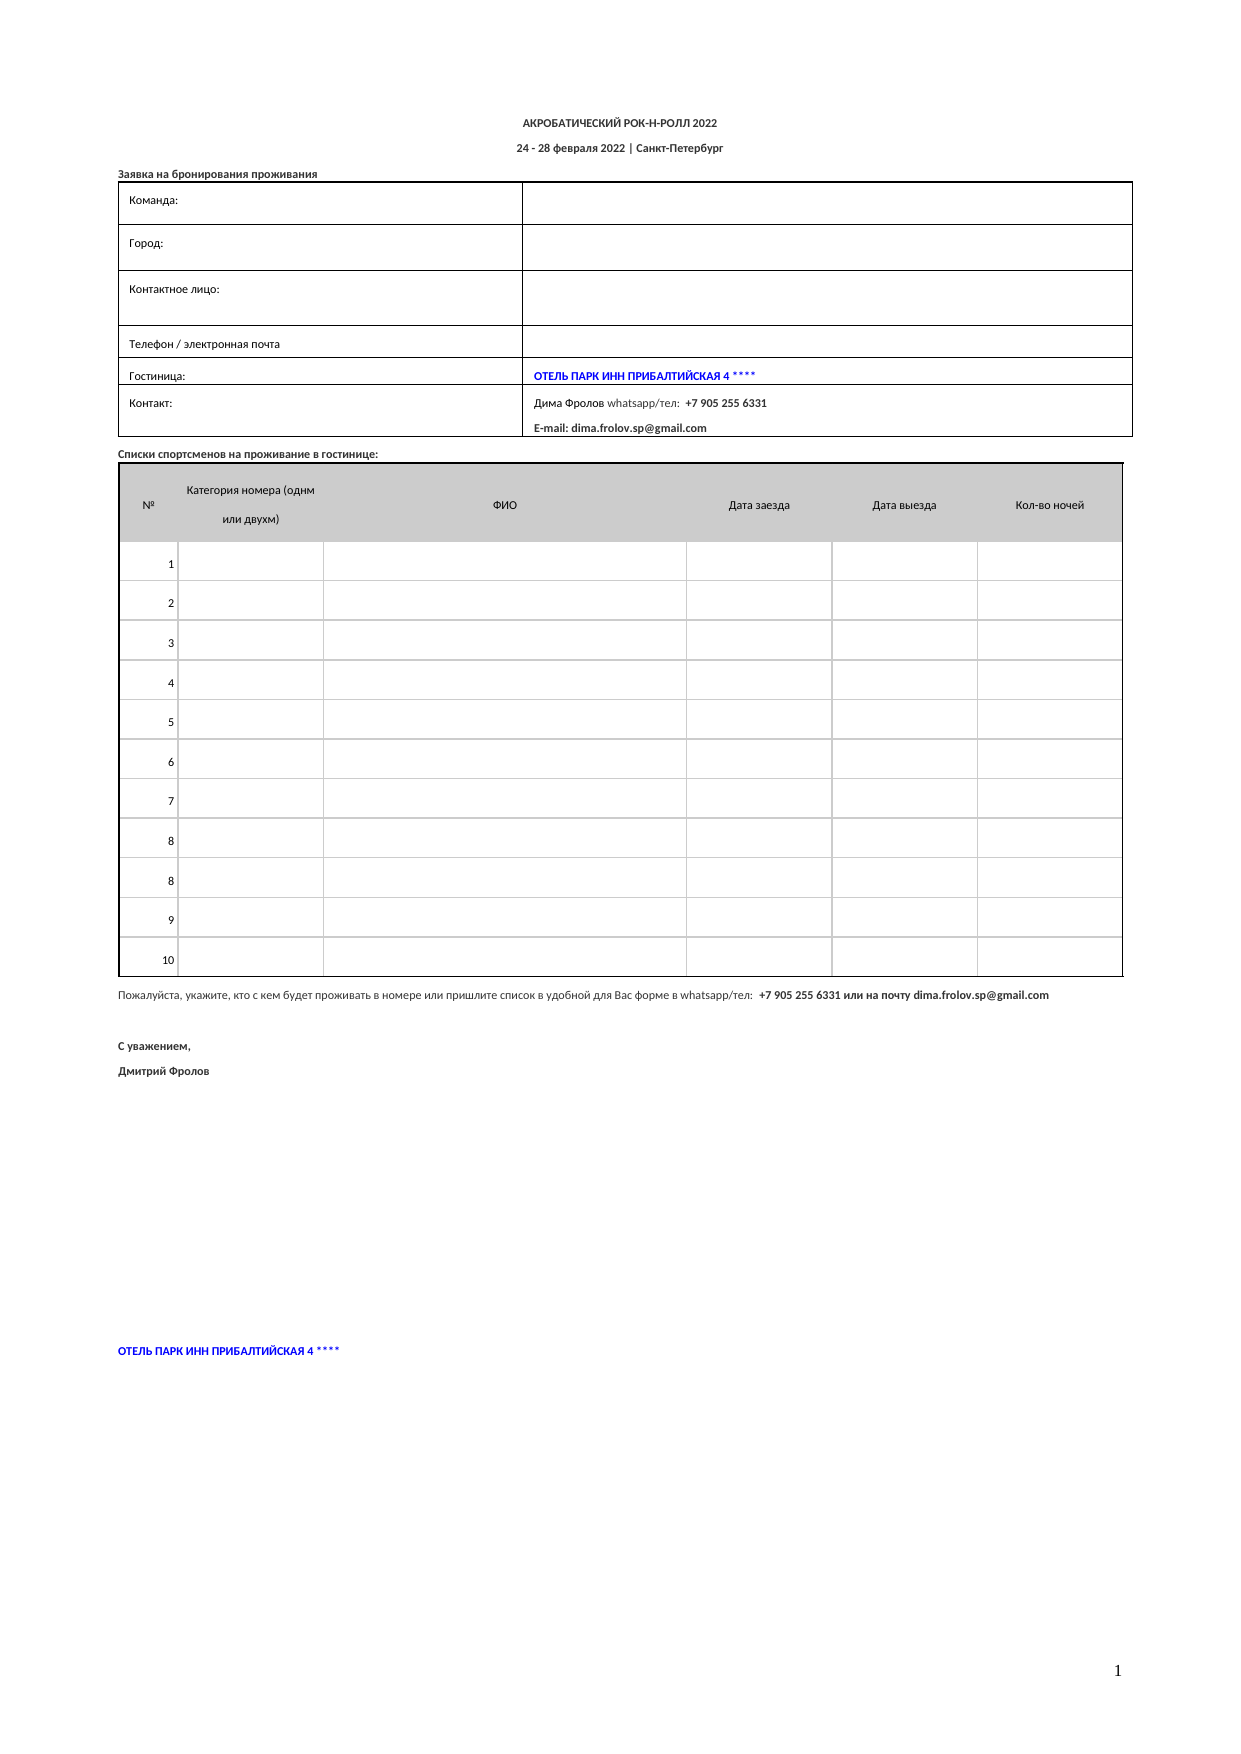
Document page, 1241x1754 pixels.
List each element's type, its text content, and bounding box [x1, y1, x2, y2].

table_cell [687, 661, 831, 698]
table_cell [179, 938, 323, 976]
text С уважением, Дмитрий Фролов [118, 1028, 1122, 1079]
table_header Кол-во ночей [978, 464, 1122, 540]
table_cell [179, 621, 323, 659]
table_cell [687, 779, 831, 817]
text 24 - 28 февраля 2022 | Санкт-Петербург [118, 131, 1122, 156]
table_cell 9 [120, 898, 177, 936]
table_cell [523, 271, 1132, 325]
table_cell [978, 621, 1122, 659]
table_cell [179, 898, 323, 936]
table_cell 2 [120, 581, 177, 619]
table_cell [523, 225, 1132, 270]
table_cell [324, 740, 686, 778]
table_cell [687, 858, 831, 896]
text Пожалуйста, укажите, кто с кем будет проживать в номере или пришлите список в удобной для Вас форме в whatsapp/тел: +7 905 255 6331 или на почту dima.frolov.sp@gmail.com [118, 977, 1122, 1003]
table_cell 7 [120, 779, 177, 817]
table_cell [833, 581, 977, 619]
table_cell [833, 661, 977, 698]
table_cell [687, 700, 831, 738]
table_cell ОТЕЛЬ ПАРК ИНН ПРИБАЛТИЙСКАЯ 4 **** [523, 358, 1132, 384]
table_cell [687, 819, 831, 857]
table_cell [324, 779, 686, 817]
text Списки спортсменов на проживание в гостинице: [118, 437, 1122, 462]
table_cell [833, 858, 977, 896]
table_cell [978, 740, 1122, 778]
table_cell [687, 581, 831, 619]
table_cell [833, 819, 977, 857]
table_cell [978, 542, 1122, 580]
table_cell [978, 581, 1122, 619]
table_cell Город: [119, 225, 522, 270]
table_cell [978, 819, 1122, 857]
table_cell [324, 661, 686, 698]
table_cell 10 [120, 938, 177, 976]
table_cell 8 [120, 819, 177, 857]
table_cell [687, 898, 831, 936]
table_cell [324, 858, 686, 896]
table_cell [324, 581, 686, 619]
table_header ФИО [324, 464, 686, 540]
table_cell [978, 661, 1122, 698]
table_cell [833, 542, 977, 580]
table_cell [833, 700, 977, 738]
table_cell 1 [120, 542, 177, 580]
table_cell [179, 819, 323, 857]
table_header № [120, 464, 177, 540]
table_cell Телефон / электронная почта [119, 326, 522, 357]
table_cell [978, 898, 1122, 936]
table_cell [324, 700, 686, 738]
table_cell [179, 779, 323, 817]
table_cell 8 [120, 858, 177, 896]
table_cell [179, 542, 323, 580]
table_cell [179, 581, 323, 619]
table_cell [978, 700, 1122, 738]
table_cell Дима Фролов whatsapp/тел: +7 905 255 6331 E-mail: dima.frolov.sp@gmail.com [523, 385, 1132, 436]
table_cell 4 [120, 661, 177, 698]
table_cell 3 [120, 621, 177, 659]
table_cell [179, 858, 323, 896]
table_header Команда: [119, 183, 522, 224]
table_cell [833, 779, 977, 817]
table_cell [833, 938, 977, 976]
table_cell Гостиница: [119, 358, 522, 384]
table_cell [179, 700, 323, 738]
table_cell [978, 938, 1122, 976]
table_cell [687, 740, 831, 778]
table_cell [179, 740, 323, 778]
table_cell Контакт: [119, 385, 522, 436]
table_cell [687, 621, 831, 659]
table_header [523, 183, 1132, 224]
table_cell [179, 661, 323, 698]
table_header Категория номера (однм или двухм) [179, 464, 323, 540]
table_header Дата выезда [833, 464, 977, 540]
table_cell 5 [120, 700, 177, 738]
table_cell [523, 326, 1132, 357]
table_cell 6 [120, 740, 177, 778]
text ОТЕЛЬ ПАРК ИНН ПРИБАЛТИЙСКАЯ 4 **** [118, 1333, 1122, 1358]
table_cell [324, 621, 686, 659]
table_header Дата заезда [687, 464, 831, 540]
table_cell [687, 542, 831, 580]
table_cell [978, 858, 1122, 896]
table_cell [324, 819, 686, 857]
text Заявка на бронирования проживания [118, 156, 1122, 181]
table_cell [978, 779, 1122, 817]
table_cell [324, 938, 686, 976]
table_cell [833, 621, 977, 659]
table_cell [324, 898, 686, 936]
table_cell [833, 898, 977, 936]
text АКРОБАТИЧЕСКИЙ РОК-Н-РОЛЛ 2022 [118, 105, 1122, 131]
table_cell [687, 938, 831, 976]
table_cell Контактное лицо: [119, 271, 522, 325]
table_cell [833, 740, 977, 778]
table_cell [324, 542, 686, 580]
